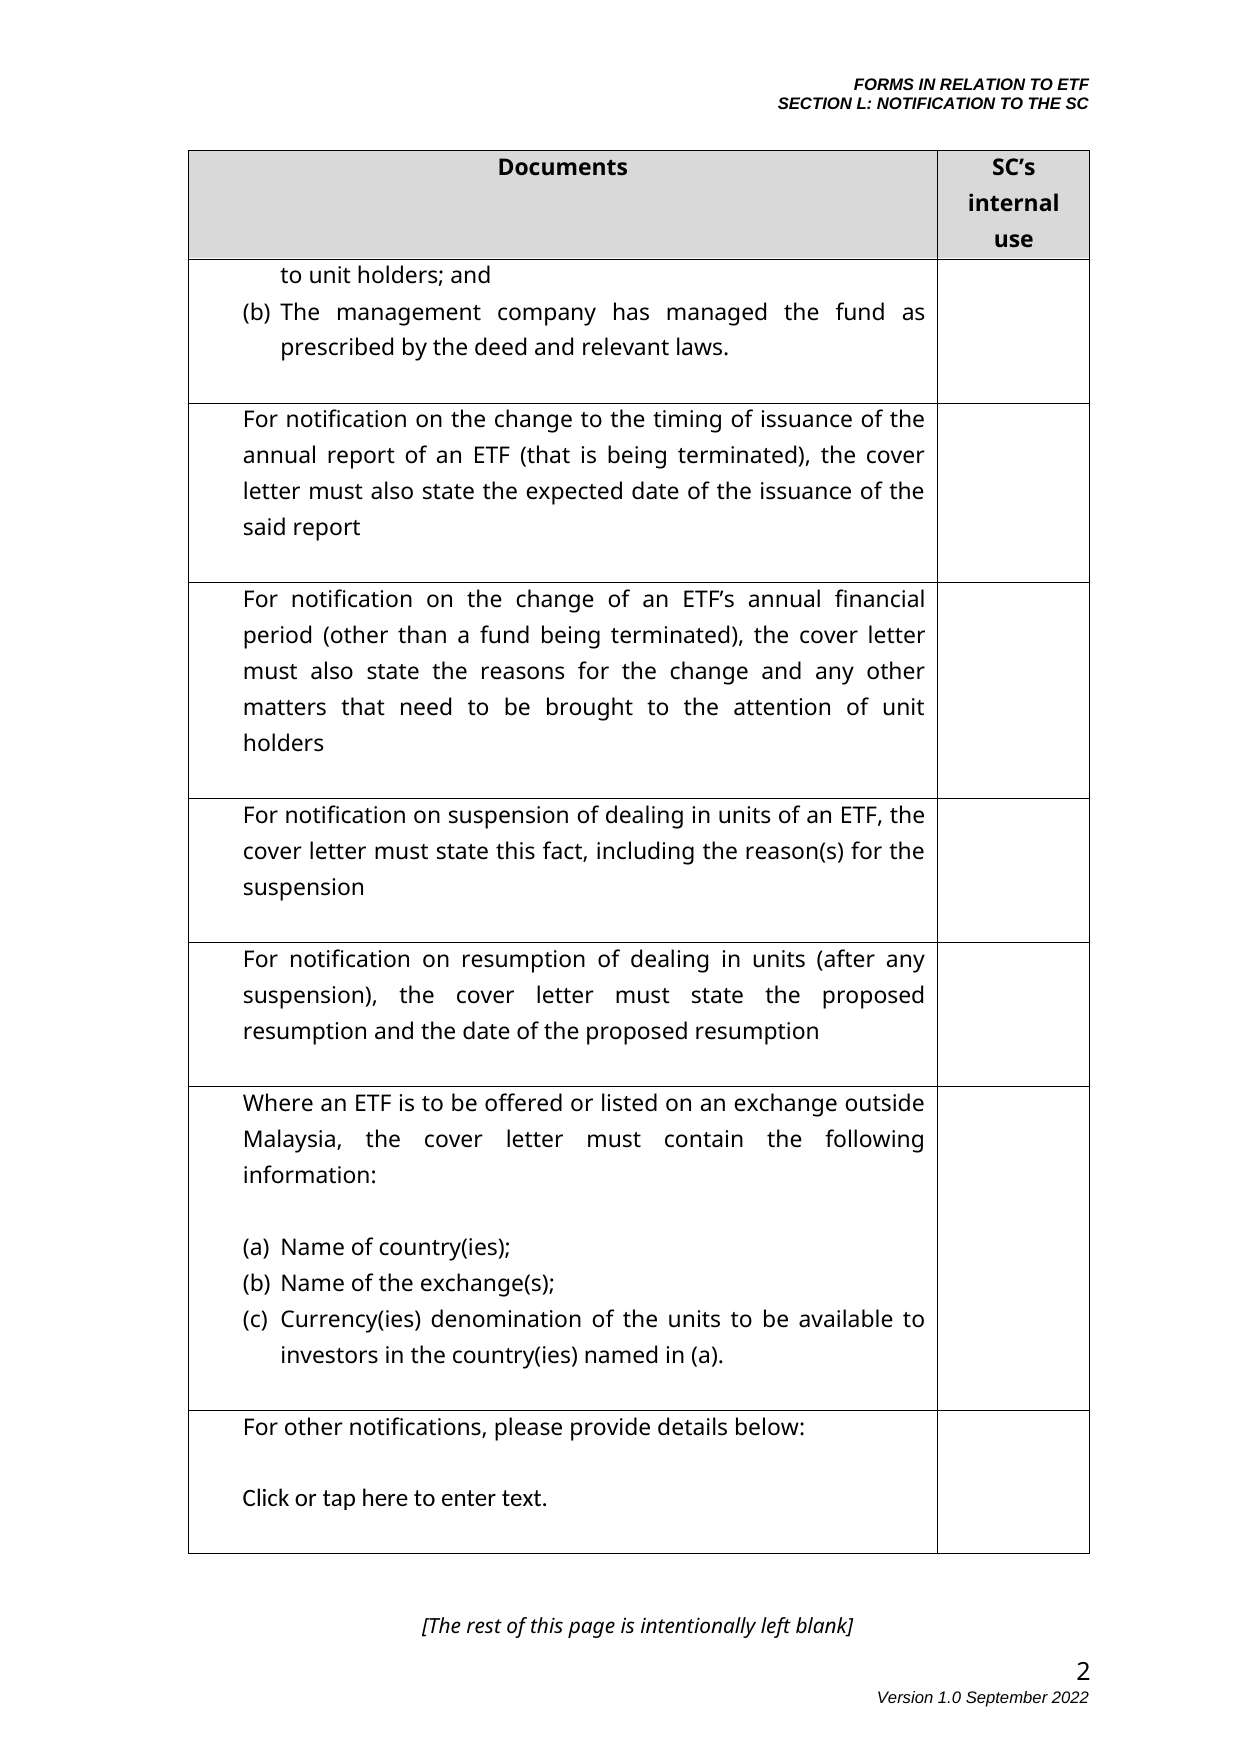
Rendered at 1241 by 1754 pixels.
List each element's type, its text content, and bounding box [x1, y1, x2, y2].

table_cell [189, 1411, 231, 1553]
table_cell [231, 260, 937, 402]
table_cell [189, 583, 231, 798]
table_cell Where an ETF is to be offered or listed on an exchange outside Malaysia, the cover letter must contain the following information: Name of country(ies); Name of the exchange(s); Currency(ies) denomination of the units to be available to investors in the country(ies) named in (a). [231, 1087, 937, 1410]
table_cell [189, 799, 231, 942]
table_cell [938, 943, 1089, 1086]
table_header Documents [189, 151, 937, 258]
table_cell For notification on suspension of dealing in units of an ETF, the cover letter must state this fact, including the reason(s) for the suspension [231, 799, 937, 942]
table_cell [938, 260, 1089, 402]
table_header SC’s internal use [938, 151, 1089, 258]
table_cell [189, 943, 231, 1086]
table_cell For notification on the change of an ETF’s annual financial period (other than a fund being terminated), the cover letter must also state the reasons for the change and any other matters that need to be brought to the attention of unit holders [231, 583, 937, 798]
table_cell [189, 260, 231, 402]
table_cell [189, 404, 231, 582]
table_cell For notification on the change to the timing of issuance of the annual report of an ETF (that is being terminated), the cover letter must also state the expected date of the issuance of the said report [231, 404, 937, 582]
table_cell For other notifications, please provide details below: [231, 1411, 937, 1553]
table_cell [938, 1411, 1089, 1553]
table_cell For notification on resumption of dealing in units (after any suspension), the cover letter must state the proposed resumption and the date of the proposed resumption [231, 943, 937, 1086]
table_cell [938, 583, 1089, 798]
table_cell [938, 1087, 1089, 1410]
table_cell [938, 404, 1089, 582]
table_cell [189, 1087, 231, 1410]
table_cell [938, 799, 1089, 942]
text [The rest of this page is intentionally left blank] [187, 1611, 1090, 1640]
